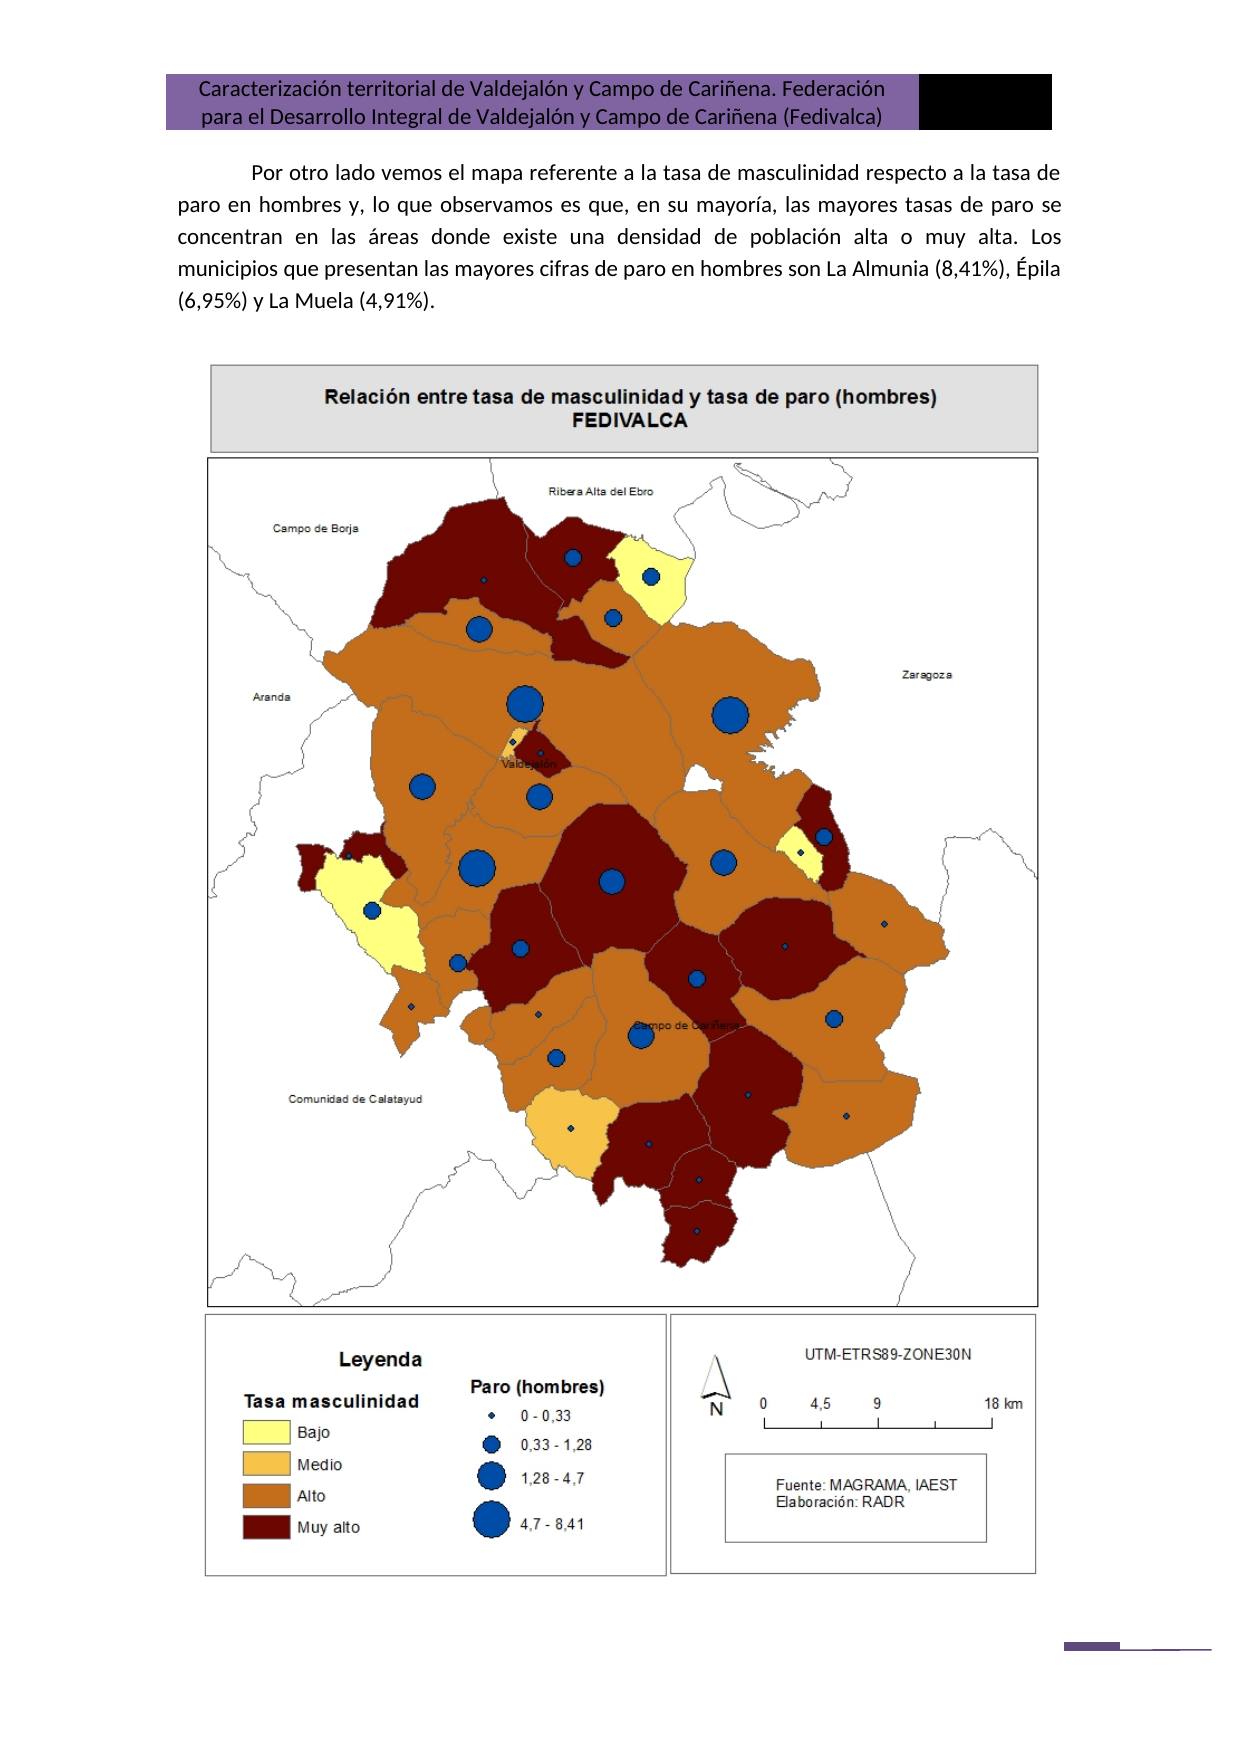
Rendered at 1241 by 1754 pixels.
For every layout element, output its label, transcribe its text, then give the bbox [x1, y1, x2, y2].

text Por otro lado vemos el mapa referente a la tasa de masculinidad respecto a la tasa de paro en hombres y, lo que observamos es que, en su mayoría, las mayores tasas de paro se concentran en las áreas donde existe una densidad de población alta o muy alta. Los municipios que presentan las mayores cifras de paro en hombres son La Almunia (8,41%), Épila (6,95%) y La Muela (4,91%). [177, 158, 1063, 314]
picture [177, 339, 1063, 1592]
